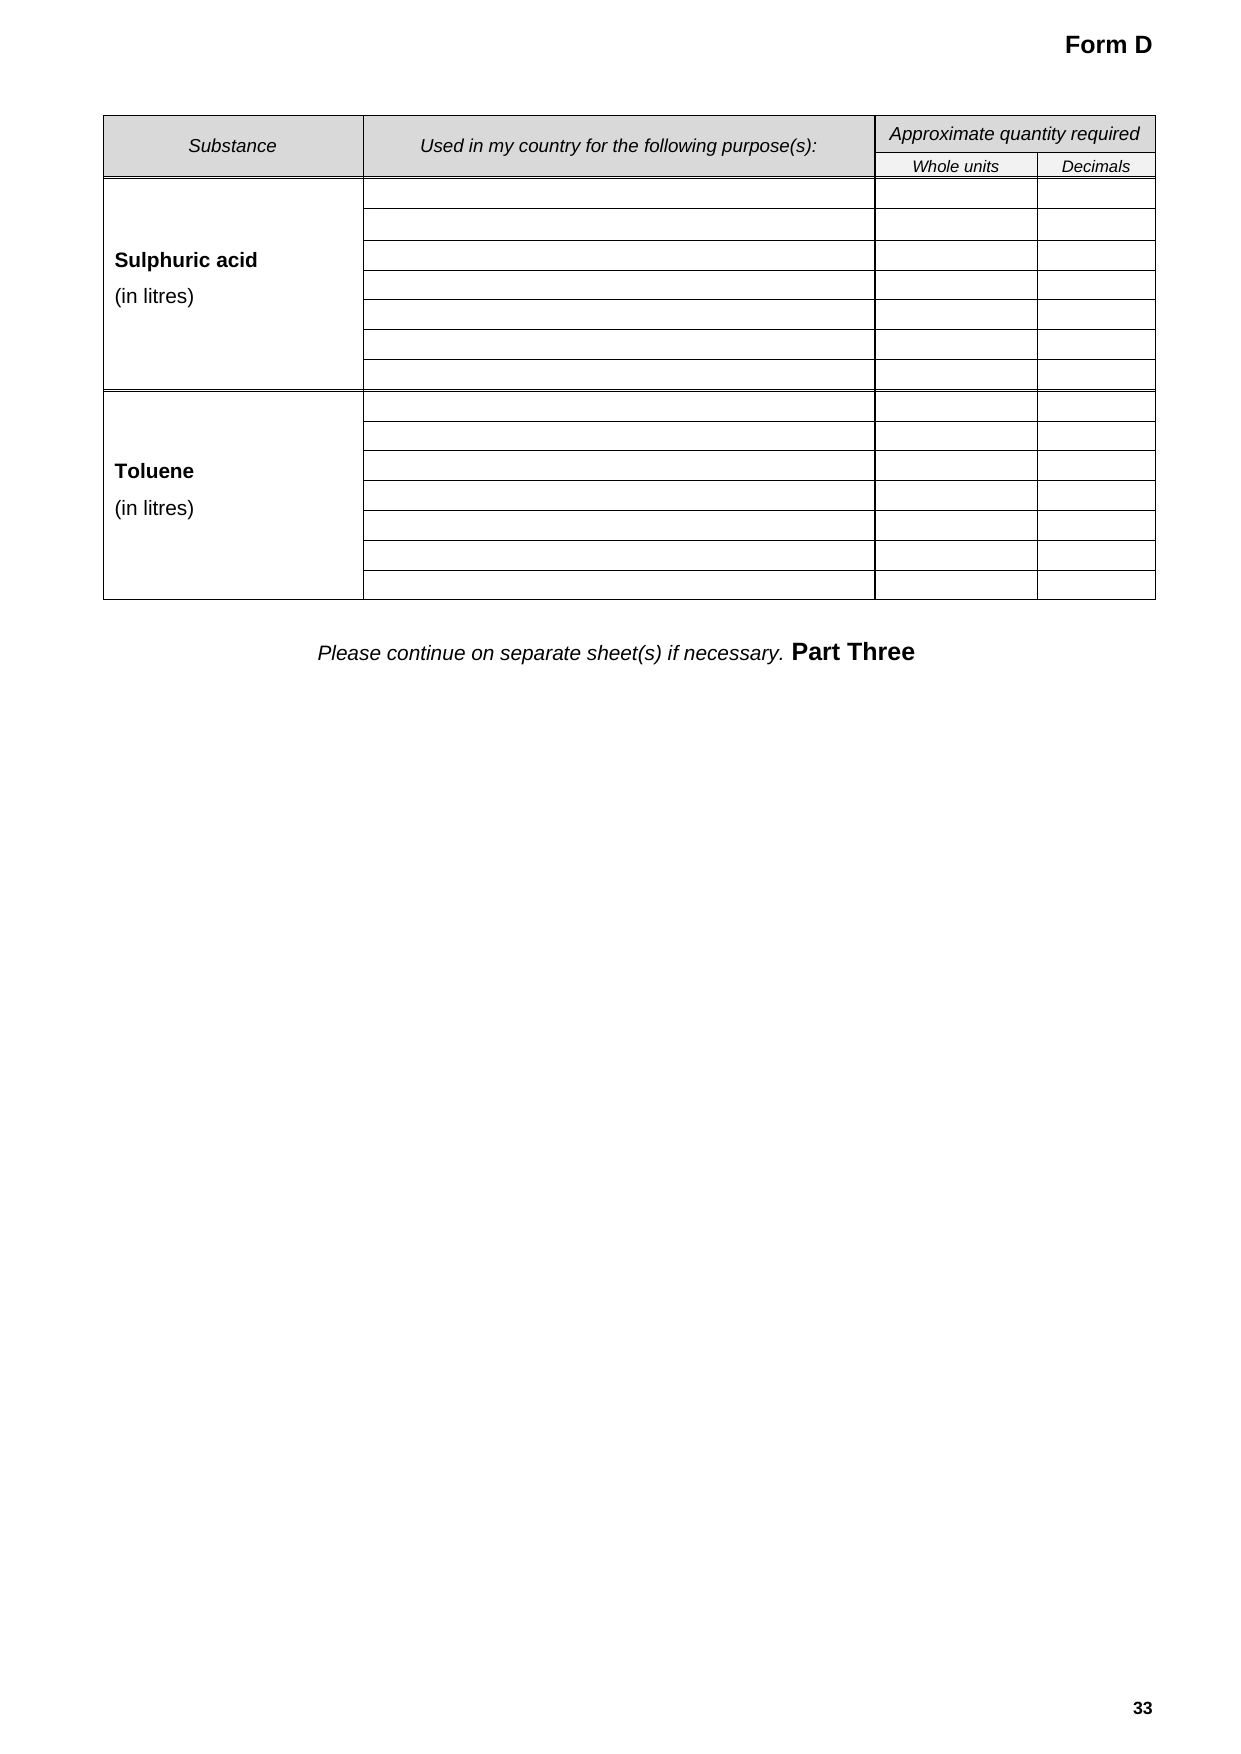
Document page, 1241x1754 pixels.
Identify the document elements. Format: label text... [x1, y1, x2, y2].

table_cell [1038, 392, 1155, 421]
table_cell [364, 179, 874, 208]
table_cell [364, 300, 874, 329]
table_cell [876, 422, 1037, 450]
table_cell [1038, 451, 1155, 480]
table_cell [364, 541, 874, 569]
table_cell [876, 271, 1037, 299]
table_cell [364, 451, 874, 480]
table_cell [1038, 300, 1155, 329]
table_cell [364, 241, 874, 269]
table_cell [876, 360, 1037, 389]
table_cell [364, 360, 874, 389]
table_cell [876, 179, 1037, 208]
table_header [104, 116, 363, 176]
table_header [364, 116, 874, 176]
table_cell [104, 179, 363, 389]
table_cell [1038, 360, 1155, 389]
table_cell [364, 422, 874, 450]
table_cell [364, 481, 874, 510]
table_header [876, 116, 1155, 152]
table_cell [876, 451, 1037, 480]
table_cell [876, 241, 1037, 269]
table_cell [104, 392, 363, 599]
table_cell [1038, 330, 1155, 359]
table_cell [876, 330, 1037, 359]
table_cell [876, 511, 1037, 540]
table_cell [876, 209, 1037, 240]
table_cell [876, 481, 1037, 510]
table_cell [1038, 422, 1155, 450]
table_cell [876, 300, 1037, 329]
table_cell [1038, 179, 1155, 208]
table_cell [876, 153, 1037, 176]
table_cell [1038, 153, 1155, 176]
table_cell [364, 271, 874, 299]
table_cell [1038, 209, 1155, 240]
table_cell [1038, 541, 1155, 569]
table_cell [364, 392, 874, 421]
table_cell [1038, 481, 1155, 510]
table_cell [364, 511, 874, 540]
text Please continue on separate sheet(s) if necessary. Part Three [65, 637, 1167, 666]
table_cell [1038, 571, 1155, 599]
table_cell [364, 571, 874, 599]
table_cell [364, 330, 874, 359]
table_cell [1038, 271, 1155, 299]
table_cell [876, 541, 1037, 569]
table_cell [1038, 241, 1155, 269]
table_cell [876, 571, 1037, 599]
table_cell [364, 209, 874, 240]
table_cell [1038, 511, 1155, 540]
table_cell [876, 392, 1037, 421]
